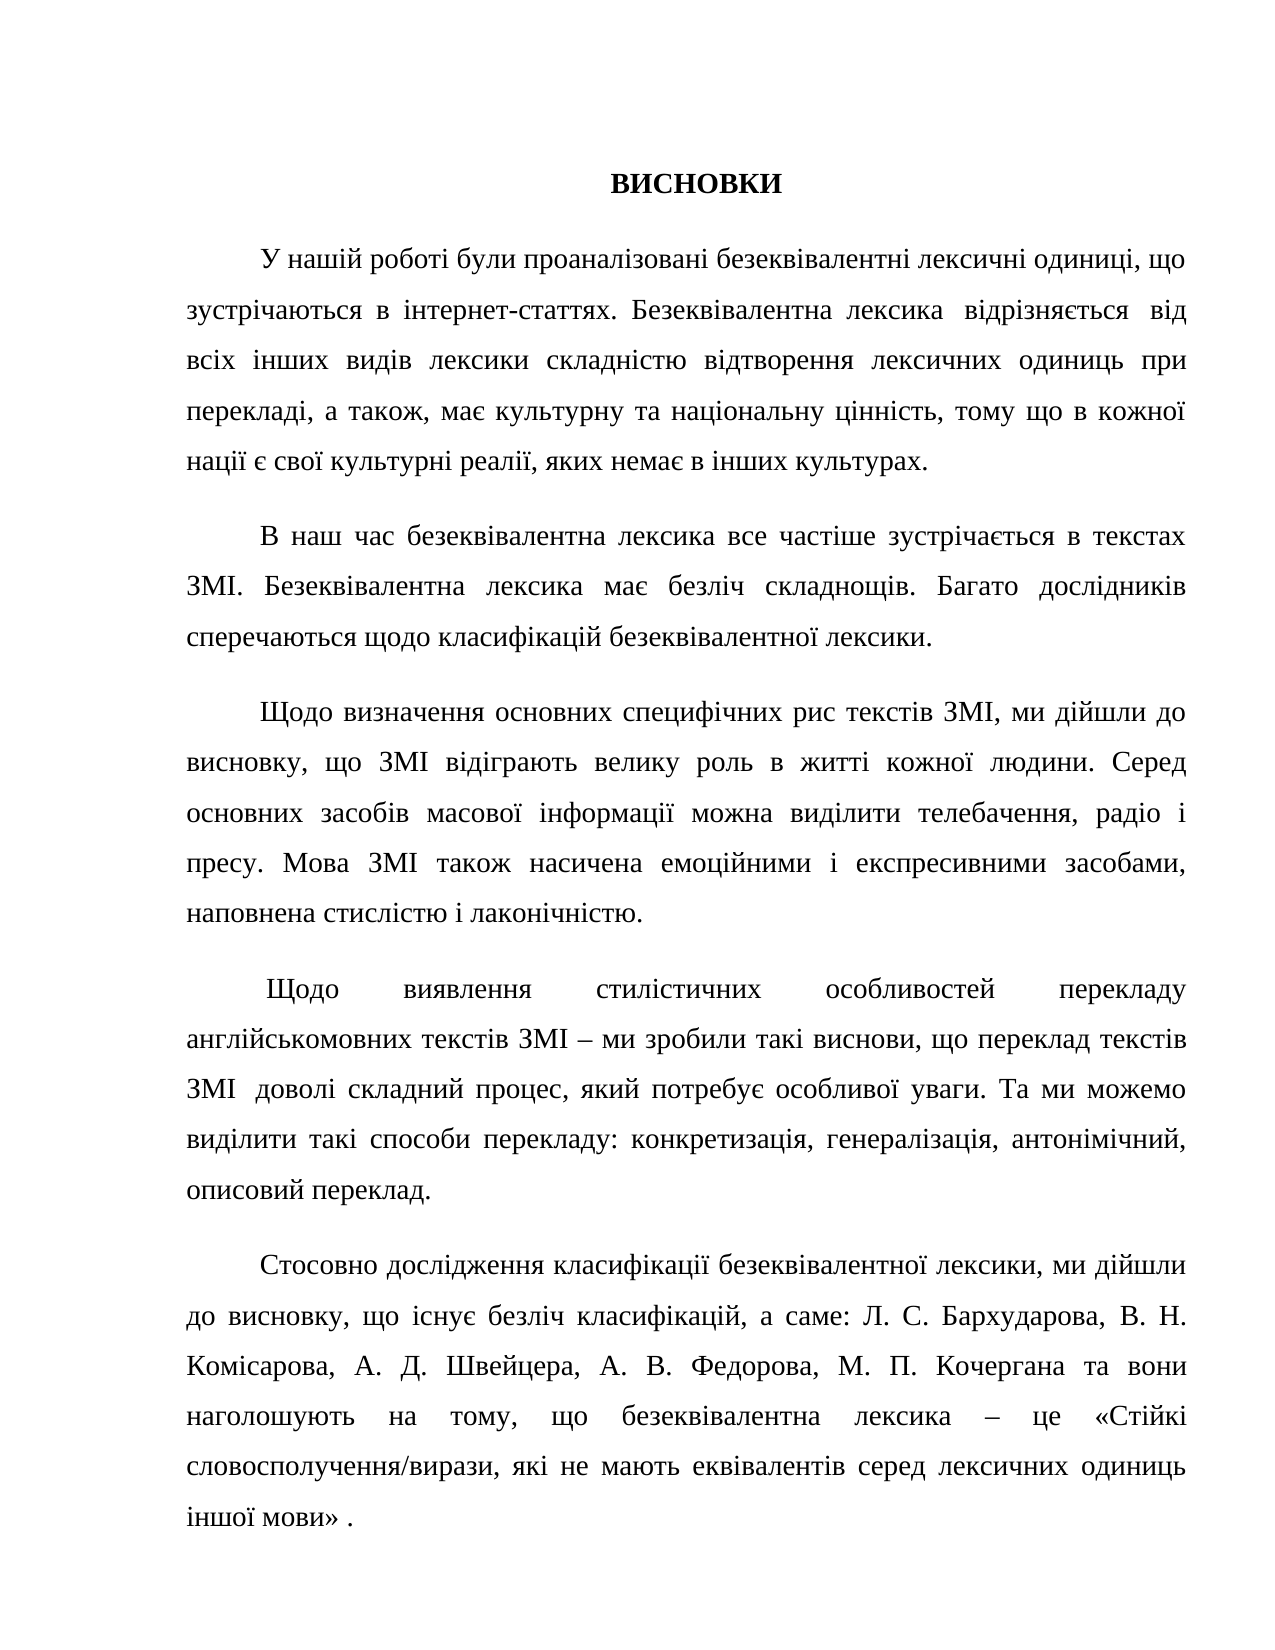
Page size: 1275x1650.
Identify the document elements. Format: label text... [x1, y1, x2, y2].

text Щодо визначення основних специфічних рис текстів ЗМІ, ми дійшли до висновку, що ЗМІ відіграють велику роль в житті кожної людини. Серед основних засобів масової інформації можна виділити телебачення, радіо і пресу. Мова ЗМІ також насичена емоційними і експресивними засобами, наповнена стислістю і лаконічністю. [186, 694, 1187, 929]
text Стосовно дослідження класифікації безеквівалентної лексики, ми дійшли до висновку, що існує безліч класифікацій, а саме: Л. С. Бархударова, В. Н. Комісарова, А. Д. Швейцера, А. В. Федорова, М. П. Кочергана та вони наголошують на тому, що безеквівалентна лексика – це «Стійкі словосполучення/вирази, які не мають еквівалентів серед лексичних одиниць іншої мови» . [186, 1247, 1187, 1532]
text Щодо виявлення стилістичних особливостей перекладу англійськомовних текстів ЗМІ – ми зробили такі виснови, що переклад текстів ЗМІ доволі складний процес, який потребує особливої уваги. Та ми можемо виділити такі способи перекладу: конкретизація, генералізація, антонімічний, описовий переклад. [186, 971, 1187, 1206]
text В наш час безеквівалентна лексика все частіше зустрічається в текстах ЗМІ. Безеквівалентна лексика має безліч складнощів. Багато дослідників сперечаються щодо класифікацій безеквівалентної лексики. [186, 518, 1187, 652]
text У нашій роботі були проаналізовані безеквівалентні лексичні одиниці, що зустрічаються в інтернет-статтях. Безеквівалентна лексика відрізняється від всіх інших видів лексики складністю відтворення лексичних одиниць при перекладі, а також, має культурну та національну цінність, тому що в кожної нації є свої культурні реалії, яких немає в інших культурах. [186, 242, 1187, 476]
subtitle ВИСНОВКИ [216, 166, 1177, 200]
